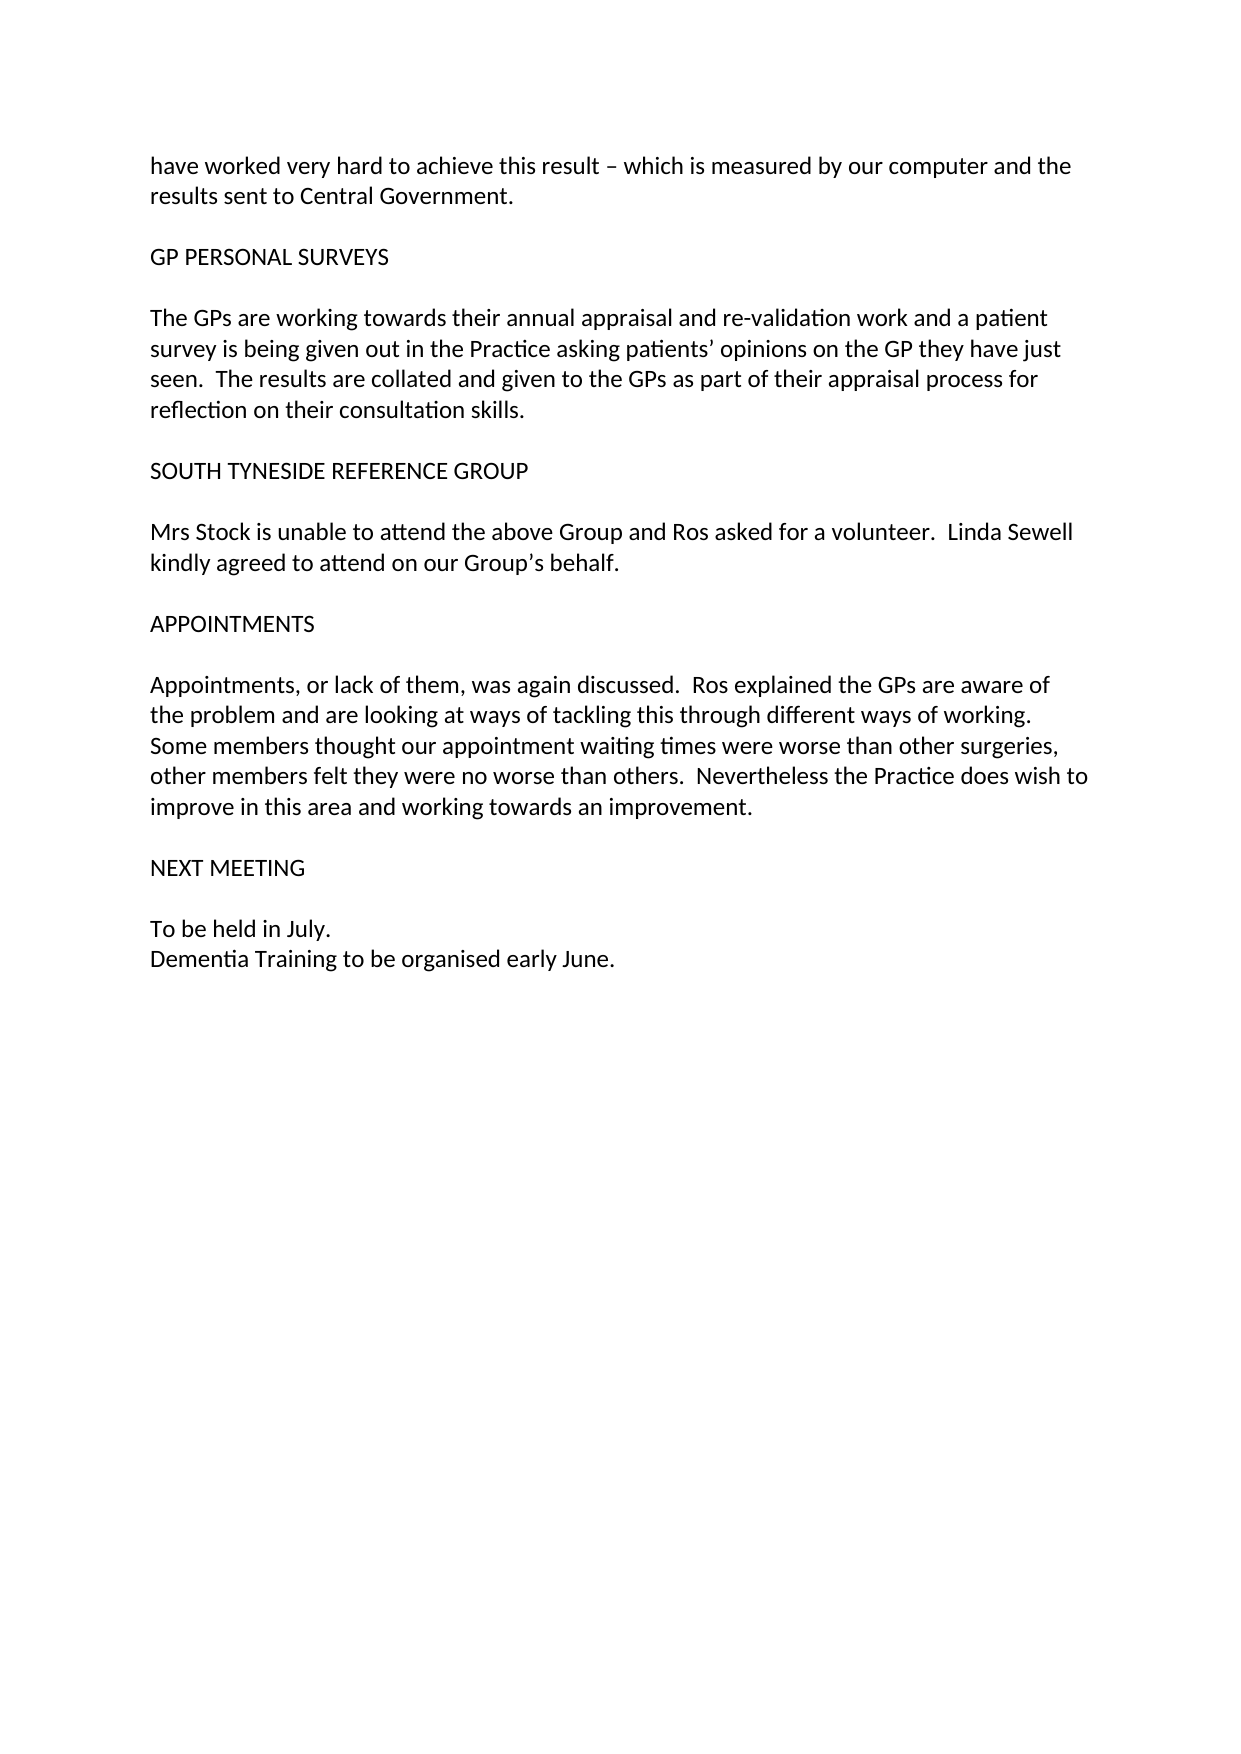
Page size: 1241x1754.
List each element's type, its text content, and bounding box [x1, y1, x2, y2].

text GP PERSONAL SURVEYS [150, 242, 1090, 272]
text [150, 150, 1090, 211]
text SOUTH TYNESIDE REFERENCE GROUP [150, 455, 1090, 486]
text The GPs are working towards their annual appraisal and re-validation work and a patient survey is being given out in the Practice asking patients’ opinions on the GP they have just seen. The results are collated and given to the GPs as part of their appraisal process for reflection on their consultation skills. [150, 303, 1090, 425]
text Appointments, or lack of them, was again discussed. Ros explained the GPs are aware of the problem and are looking at ways of tackling this through different ways of working. Some members thought our appointment waiting times were worse than other surgeries, other members felt they were no worse than others. Nevertheless the Practice does wish to improve in this area and working towards an improvement. [150, 669, 1090, 821]
text Mrs Stock is unable to attend the above Group and Ros asked for a volunteer. Linda Sewell kindly agreed to attend on our Group’s behalf. [150, 516, 1090, 577]
text NEXT MEETING [150, 852, 1090, 882]
text To be held in July. [150, 913, 1090, 943]
text APPOINTMENTS [150, 608, 1090, 638]
text Dementia Training to be organised early June. [150, 943, 1090, 974]
